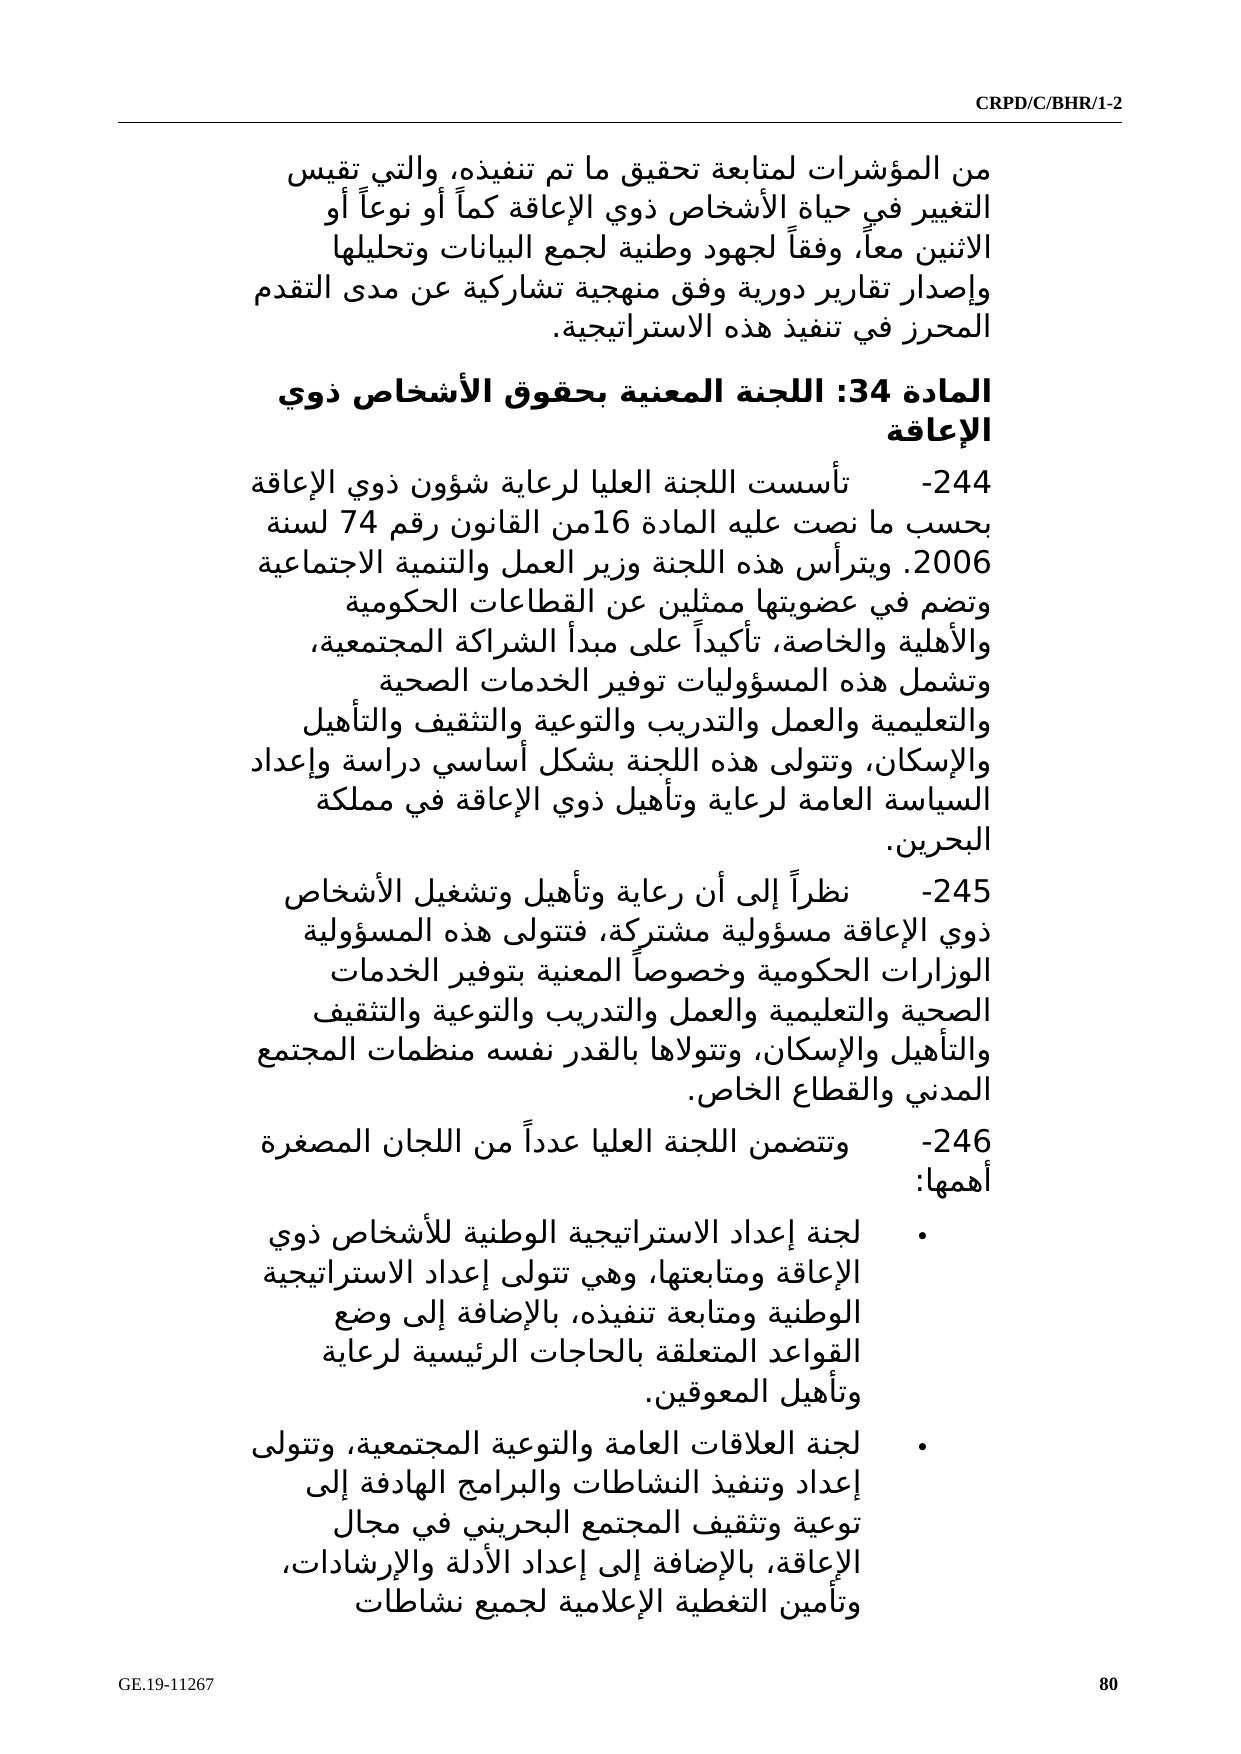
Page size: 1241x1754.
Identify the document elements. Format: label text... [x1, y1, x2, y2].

text 245- نظراً إلى أن رعاية وتأهيل وتشغيل الأشخاص ذوي الإعاقة مسؤولية مشتركة، فتتولى هذه المسؤولية الوزارات الحكومية وخصوصاً المعنية بتوفير الخدمات الصحية والتعليمية والعمل والتدريب والتوعية والتثقيف والتأهيل والإسكان، وتتولاها بالقدر نفسه منظمات المجتمع المدني والقطاع الخاص. [248, 871, 992, 1108]
text 246- وتتضمن اللجنة العليا عدداً من اللجان المصغرة أهمها: [248, 1121, 992, 1200]
list لجنة إعداد الاستراتيجية الوطنية للأشخاص ذوي الإعاقة ومتابعتها، وهي تتولى إعداد الاستراتيجية الوطنية ومتابعة تنفيذه، بالإضافة إلى وضع القواعد المتعلقة بالحاجات الرئيسية لرعاية وتأهيل المعوقين. [248, 1212, 919, 1410]
text المادة 34: اللجنة المعنية بحقوق الأشخاص ذوي الإعاقة [248, 371, 1122, 450]
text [248, 148, 992, 346]
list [248, 1423, 919, 1621]
text 244- تأسست اللجنة العليا لرعاية شؤون ذوي الإعاقة بحسب ما نصت عليه المادة 16من القانون رقم 74 لسنة 2006. ويترأس هذه اللجنة وزير العمل والتنمية الاجتماعية وتضم في عضويتها ممثلين عن القطاعات الحكومية والأهلية والخاصة، تأكيداً على مبدأ الشراكة المجتمعية، وتشمل هذه المسؤوليات توفير الخدمات الصحية والتعليمية والعمل والتدريب والتوعية والتثقيف والتأهيل والإسكان، وتتولى هذه اللجنة بشكل أساسي دراسة وإعداد السياسة العامة لرعاية وتأهيل ذوي الإعاقة في مملكة البحرين. [248, 462, 992, 858]
